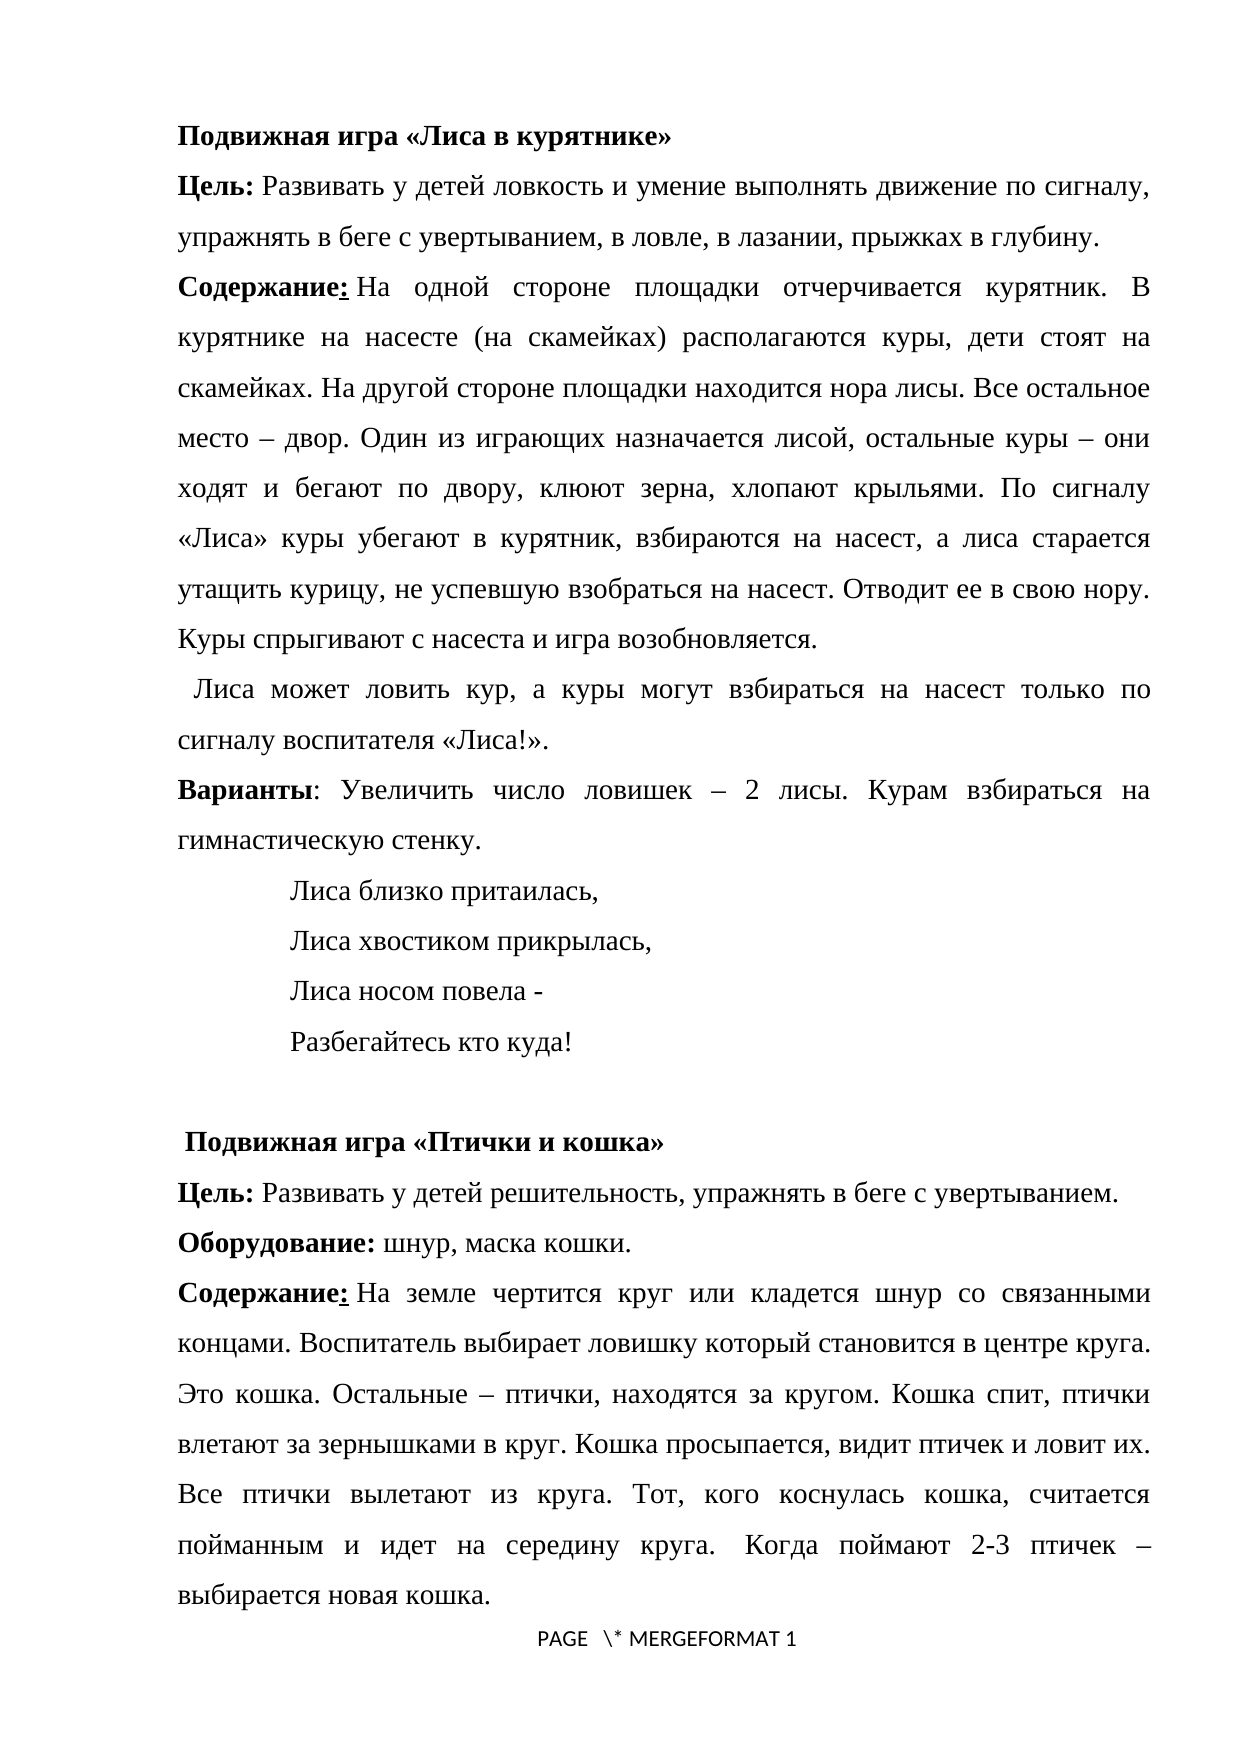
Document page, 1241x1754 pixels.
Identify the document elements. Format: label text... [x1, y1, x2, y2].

text Подвижная игра «Лиса в курятнике» [177, 118, 1152, 152]
text Подвижная игра «Птички и кошка» [177, 1124, 1152, 1158]
text Варианты: Увеличить число ловишек – 2 лисы. Курам взбираться на гимнастическую стенку. [177, 772, 1152, 856]
text Цель: Развивать у детей решительность, упражнять в беге с увертыванием. [177, 1175, 1152, 1208]
text Содержание: На земле чертится круг или кладется шнур со связанными концами. Воспитатель выбирает ловишку который становится в центре круга. Это кошка. Остальные – птички, находятся за кругом. Кошка спит, птички влетают за зернышками в круг. Кошка просыпается, видит птичек и ловит их. Все птички вылетают из круга. Тот, кого коснулась кошка, считается пойманным и идет на середину круга. Когда поймают 2-3 птичек – выбирается новая кошка. [177, 1275, 1152, 1611]
text Цель: Развивать у детей ловкость и умение выполнять движение по сигналу, упражнять в беге с увертыванием, в ловле, в лазании, прыжках в глубину. [177, 168, 1152, 252]
text Лиса хвостиком прикрылась, [290, 923, 1152, 957]
text Оборудование: шнур, маска кошки. [177, 1225, 1152, 1258]
text Лиса может ловить кур, а куры могут взбираться на насест только по сигналу воспитателя «Лиса!». [177, 672, 1152, 755]
text Содержание: На одной стороне площадки отчерчивается курятник. В курятнике на насесте (на скамейках) располагаются куры, дети стоят на скамейках. На другой стороне площадки находится нора лисы. Все остальное место – двор. Один из играющих назначается лисой, остальные куры – они ходят и бегают по двору, клюют зерна, хлопают крыльями. По сигналу «Лиса» куры убегают в курятник, взбираются на насест, а лиса старается утащить курицу, не успевшую взобраться на насест. Отводит ее в свою нору. Куры спрыгивают с насеста и игра возобновляется. [177, 269, 1152, 655]
text Лиса носом повела - [290, 973, 1152, 1007]
text Разбегайтесь кто куда! [290, 1024, 1152, 1057]
text Лиса близко притаилась, [290, 873, 1152, 906]
